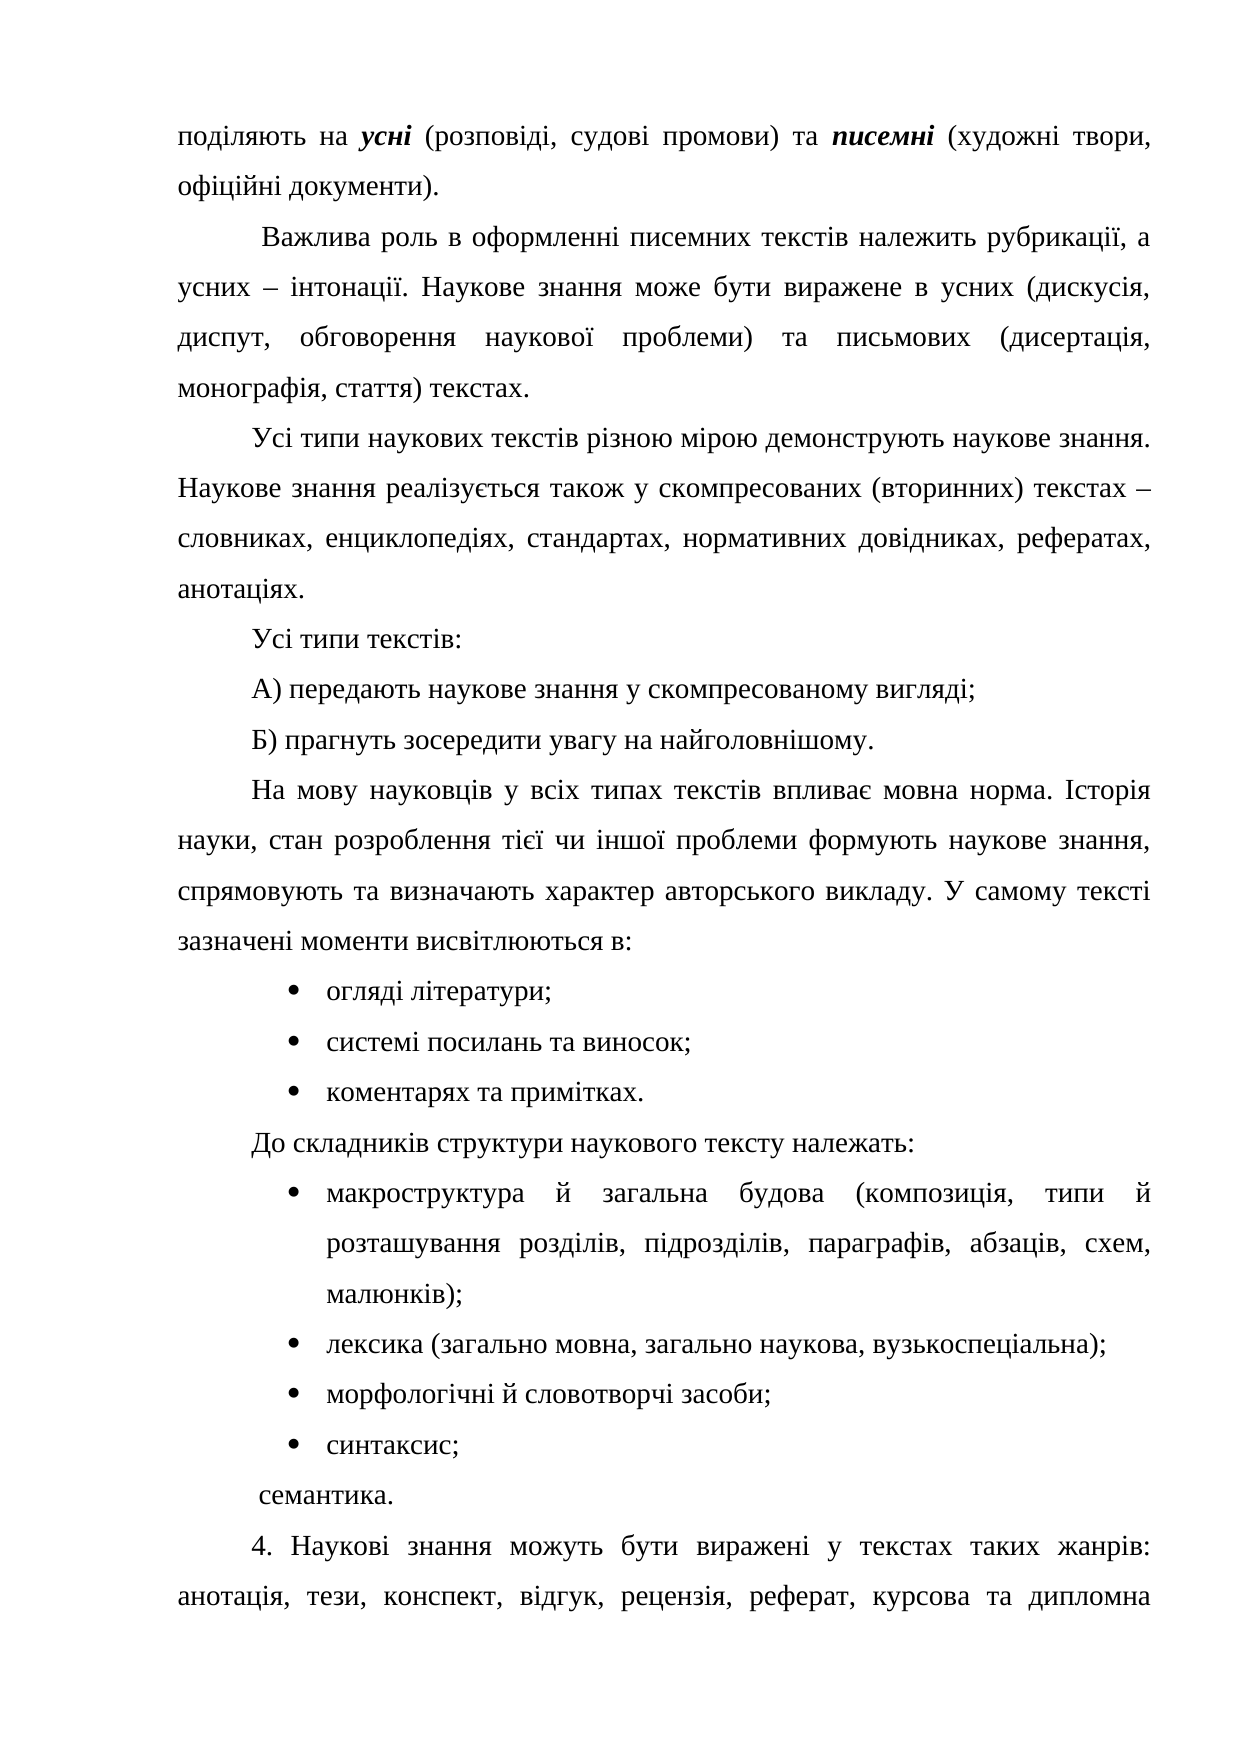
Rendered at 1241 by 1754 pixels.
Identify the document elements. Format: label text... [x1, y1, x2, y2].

list огляді літератури; [288, 973, 1152, 1007]
list коментарях та примітках. [288, 1074, 1152, 1108]
text семантика. [177, 1477, 1152, 1511]
list макроструктура й загальна будова (композиція, типи й розташування розділів, підрозділів, параграфів, абзаців, схем, малюнків); [288, 1175, 1152, 1309]
text А) передають наукове знання у скомпресованому вигляді; [177, 672, 1152, 705]
text Б) прагнуть зосередити увагу на найголовнішому. [177, 722, 1152, 755]
text На мову науковців у всіх типах текстів впливає мовна норма. Історія науки, стан розроблення тієї чи іншої проблеми формують наукове знання, спрямовують та визначають характер авторського викладу. У самому тексті зазначені моменти висвітлюються в: [177, 772, 1152, 957]
text Важлива роль в оформленні писемних текстів належить рубрикації, а усних – інтонації. Наукове знання може бути виражене в усних (дискусія, диспут, обговорення наукової проблеми) та письмових (дисертація, монографія, стаття) текстах. [177, 219, 1152, 403]
list лексика (загально мовна, загально наукова, вузькоспеціальна); [288, 1326, 1152, 1360]
text Усі типи текстів: [177, 621, 1152, 655]
text Усі типи наукових текстів різною мірою демонструють наукове знання. Наукове знання реалізується також у скомпресованих (вторинних) текстах – словниках, енциклопедіях, стандартах, нормативних довідниках, рефератах, анотаціях. [177, 420, 1152, 604]
list системі посилань та виносок; [288, 1024, 1152, 1057]
list синтаксис; [288, 1427, 1152, 1461]
list морфологічні й словотворчі засоби; [288, 1376, 1152, 1410]
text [177, 118, 1152, 202]
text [177, 1528, 1152, 1611]
text До складників структури наукового тексту належать: [177, 1125, 1152, 1158]
